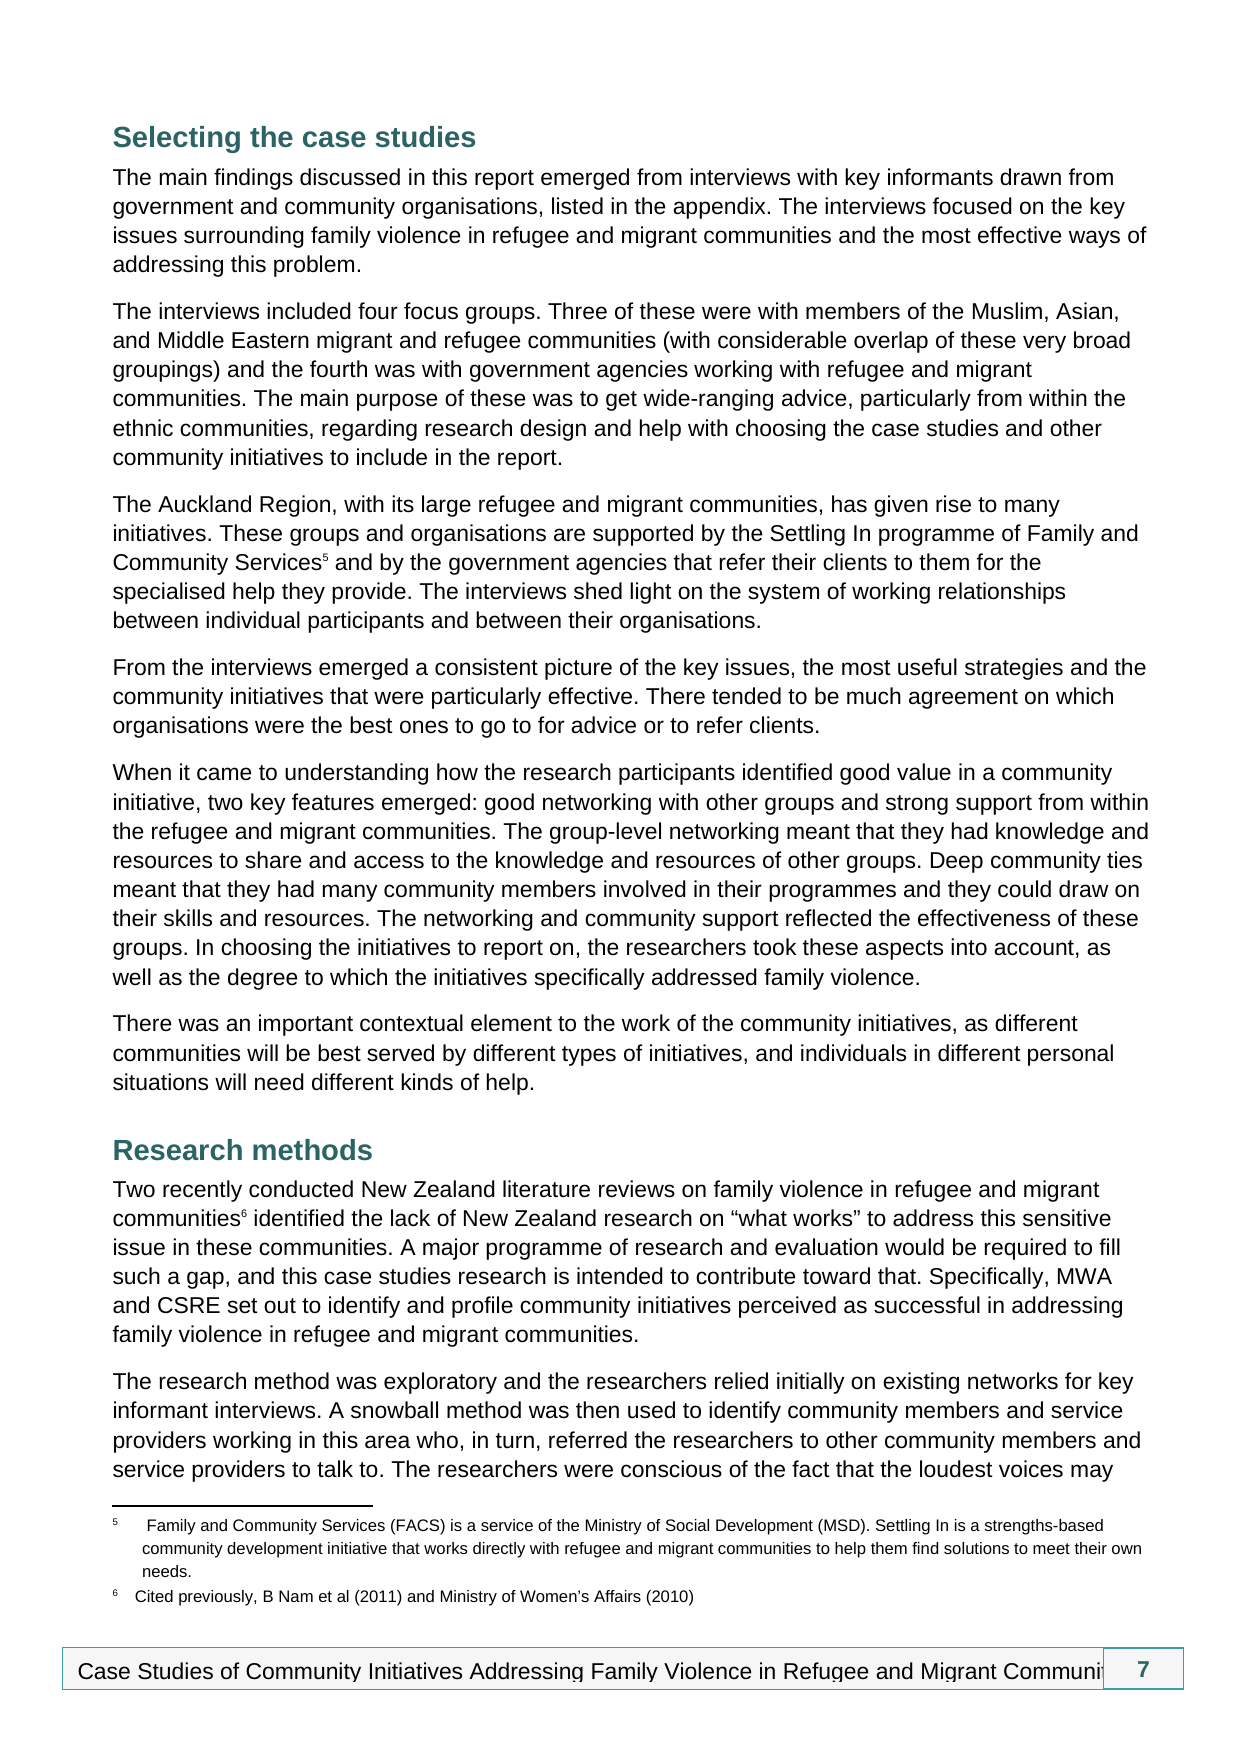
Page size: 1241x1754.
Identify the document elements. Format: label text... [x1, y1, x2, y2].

subtitle Selecting the case studies [112, 121, 1152, 154]
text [112, 1366, 1152, 1482]
subtitle Research methods [112, 1133, 1152, 1166]
text There was an important contextual element to the work of the community initiatives, as different communities will be best served by different types of initiatives, and individuals in different personal situations will need different kinds of help. [112, 1008, 1152, 1095]
text The interviews included four focus groups. Three of these were with members of the Muslim, Asian, and Middle Eastern migrant and refugee communities (with considerable overlap of these very broad groupings) and the fourth was with government agencies working with refugee and migrant communities. The main purpose of these was to get wide-ranging advice, particularly from within the ethnic communities, regarding research design and help with choosing the case studies and other community initiatives to include in the report. [112, 295, 1152, 470]
text Two recently conducted literature reviews on family violence in refugee and migrant communities identified the lack of research on “what works” to address this sensitive issue in these communities. A major programme of research and evaluation would be required to fill such a gap, and this case studies research is intended to contribute toward that. Specifically, MWA and CSRE set out to identify and profile community initiatives perceived as successful in addressing family violence in refugee and migrant communities. [112, 1173, 1152, 1348]
text The Auckland Region, with its large refugee and migrant communities, has given rise to many initiatives. These groups and organisations are supported by the Settling In programme of Family and Community Services and by the government agencies that refer their clients to them for the specialised help they provide. The interviews shed light on the system of working relationships between individual participants and between their organisations. [112, 488, 1152, 634]
text From the interviews emerged a consistent picture of the key issues, the most useful strategies and the community initiatives that were particularly effective. There tended to be much agreement on which organisations were the best ones to go to for advice or to refer clients. [112, 651, 1152, 739]
text When it came to understanding how the research participants identified good value in a community initiative, two key features emerged: good networking with other groups and strong support from within the refugee and migrant communities. The group-level networking meant that they had knowledge and resources to share and access to the knowledge and resources of other groups. Deep community ties meant that they had many community members involved in their programmes and they could draw on their skills and resources. The networking and community support reflected the effectiveness of these groups. In choosing the initiatives to report on, the researchers took these aspects into account, as well as the degree to which the initiatives specifically addressed family violence. [112, 757, 1152, 990]
text The main findings discussed in this report emerged from interviews with key informants drawn from government and community organisations, listed in the appendix. The interviews focused on the key issues surrounding family violence in refugee and migrant communities and the most effective ways of addressing this problem. [112, 161, 1152, 277]
